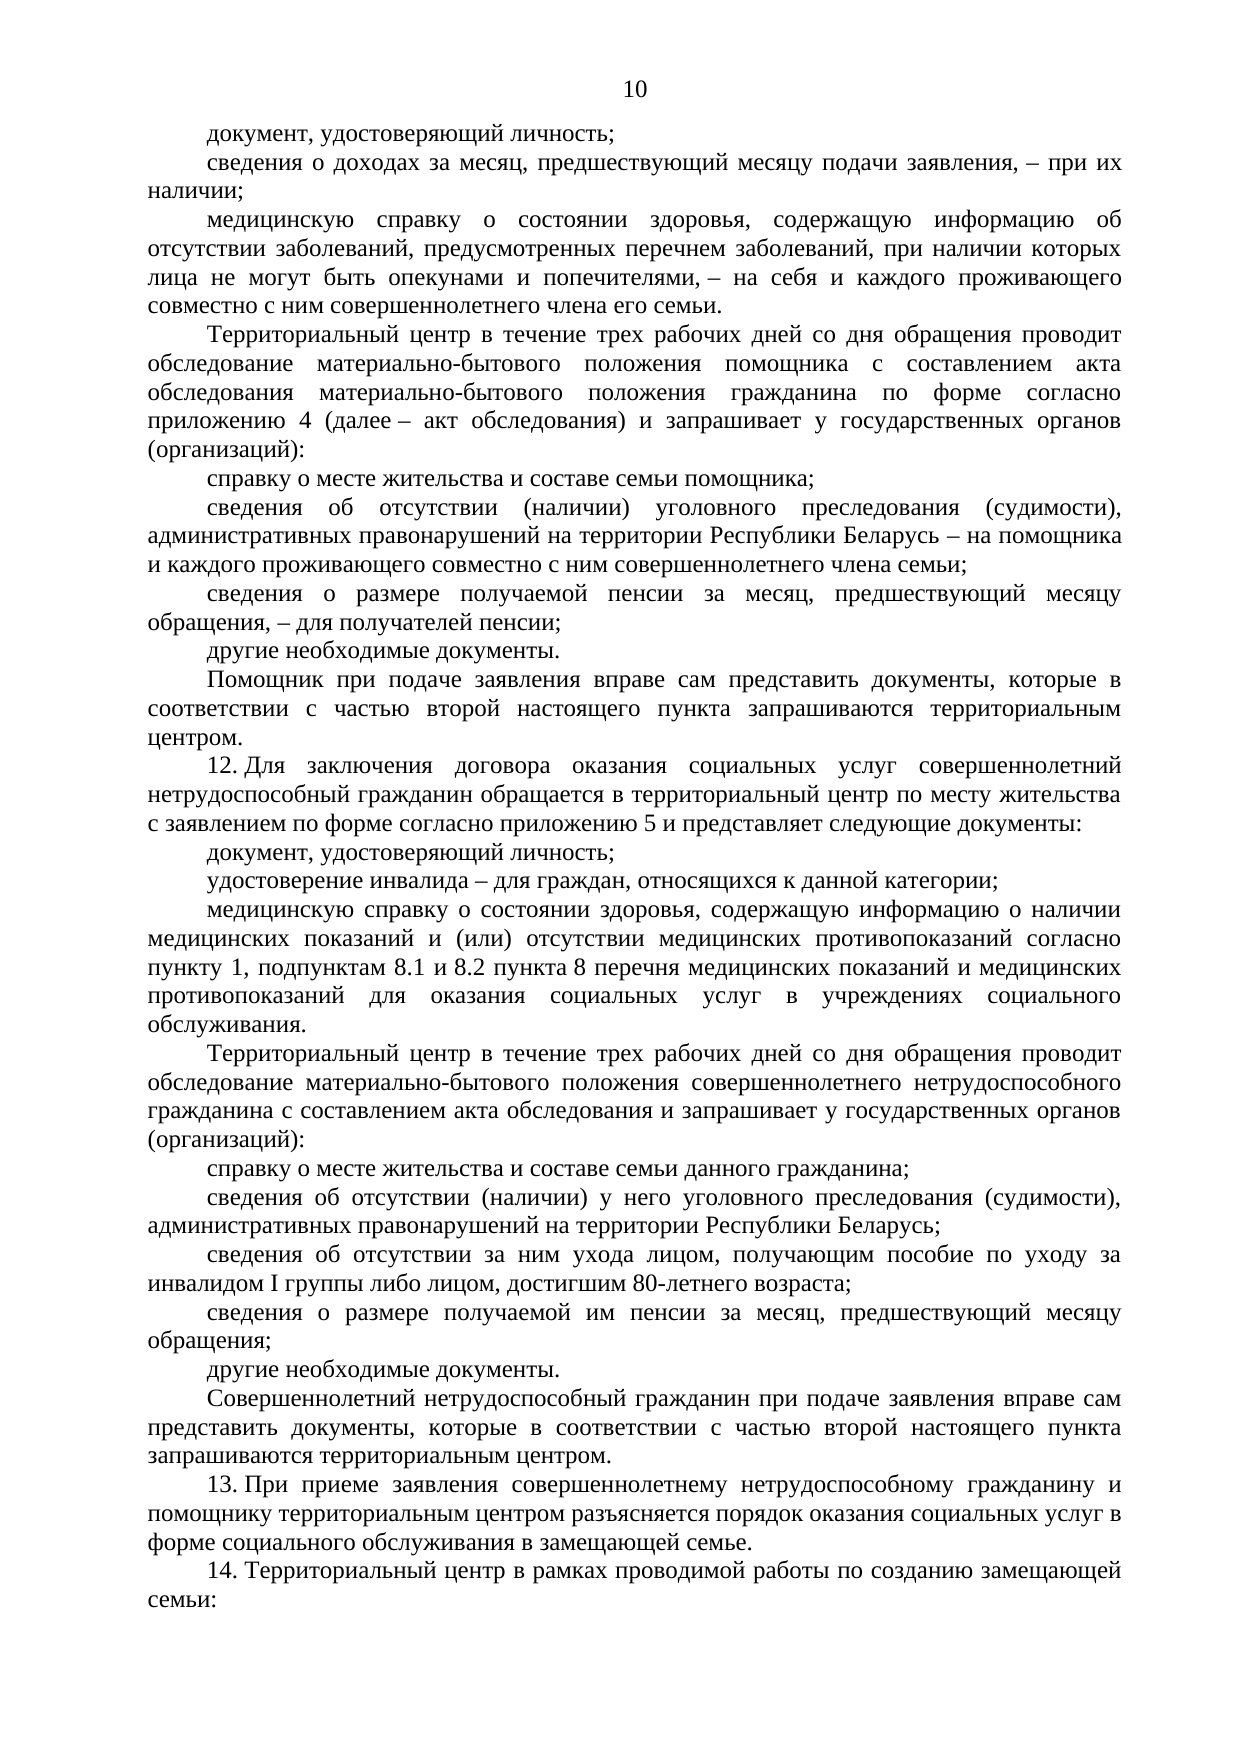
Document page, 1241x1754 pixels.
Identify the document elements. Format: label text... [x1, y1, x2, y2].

text сведения об отсутствии (наличии) уголовного преследования (судимости), административных правонарушений на территории Республики Беларусь – на помощника и каждого проживающего совместно с ним совершеннолетнего члена семьи; [147, 492, 1122, 578]
text Помощник при подаче заявления вправе сам представить документы, которые в соответствии с частью второй настоящего пункта запрашиваются территориальным центром. [147, 664, 1122, 751]
text сведения об отсутствии (наличии) у него уголовного преследования (судимости), административных правонарушений на территории Республики Беларусь; [147, 1182, 1122, 1239]
text Территориальный центр в течение трех рабочих дней со дня обращения проводит обследование материально-бытового положения совершеннолетнего нетрудоспособного гражданина с составлением акта обследования и запрашивает у государственных органов (организаций): [147, 1038, 1122, 1153]
text другие необходимые документы. [147, 636, 1122, 664]
text медицинскую справку о состоянии здоровья, содержащую информацию об отсутствии заболеваний, предусмотренных перечнем заболеваний, при наличии которых лица не могут быть опекунами и попечителями, – на себя и каждого проживающего совместно с ним совершеннолетнего члена его семьи. [147, 204, 1122, 319]
text сведения об отсутствии за ним ухода лицом, получающим пособие по уходу за инвалидом I группы либо лицом, достигшим 80-летнего возраста; [147, 1239, 1122, 1297]
text документ, удостоверяющий личность; [147, 118, 1122, 147]
text сведения о размере получаемой им пенсии за месяц, предшествующий месяцу обращения; [147, 1297, 1122, 1354]
text медицинскую справку о состоянии здоровья, содержащую информацию о наличии медицинских показаний и (или) отсутствии медицинских противопоказаний согласно пункту 1, подпунктам 8.1 и 8.2 пункта 8 перечня медицинских показаний и медицинских противопоказаний для оказания социальных услуг в учреждениях социального обслуживания. [147, 894, 1122, 1038]
text документ, удостоверяющий личность; [147, 837, 1122, 866]
text справку о месте жительства и составе семьи помощника; [147, 463, 1122, 492]
text справку о месте жительства и составе семьи данного гражданина; [147, 1153, 1122, 1182]
text другие необходимые документы. [147, 1354, 1122, 1383]
text 12. Для заключения договора оказания социальных услуг совершеннолетний нетрудоспособный гражданин обращается в территориальный центр по месту жительства с заявлением по форме согласно приложению 5 и представляет следующие документы: [147, 751, 1122, 837]
text Совершеннолетний нетрудоспособный гражданин при подаче заявления вправе сам представить документы, которые в соответствии с частью второй настоящего пункта запрашиваются территориальным центром. [147, 1383, 1122, 1469]
text 14. Территориальный центр в рамках проводимой работы по созданию замещающей семьи: [147, 1556, 1122, 1613]
text удостоверение инвалида – для граждан, относящихся к данной категории; [147, 866, 1122, 894]
text сведения о доходах за месяц, предшествующий месяцу подачи заявления, – при их наличии; [147, 147, 1122, 204]
text 13. При приеме заявления совершеннолетнему нетрудоспособному гражданину и помощнику территориальным центром разъясняется порядок оказания социальных услуг в форме социального обслуживания в замещающей семье. [147, 1469, 1122, 1556]
text Территориальный центр в течение трех рабочих дней со дня обращения проводит обследование материально-бытового положения помощника с составлением акта обследования материально-бытового положения гражданина по форме согласно приложению 4 (далее – акт обследования) и запрашивает у государственных органов (организаций): [147, 319, 1122, 463]
text сведения о размере получаемой пенсии за месяц, предшествующий месяцу обращения, – для получателей пенсии; [147, 578, 1122, 636]
